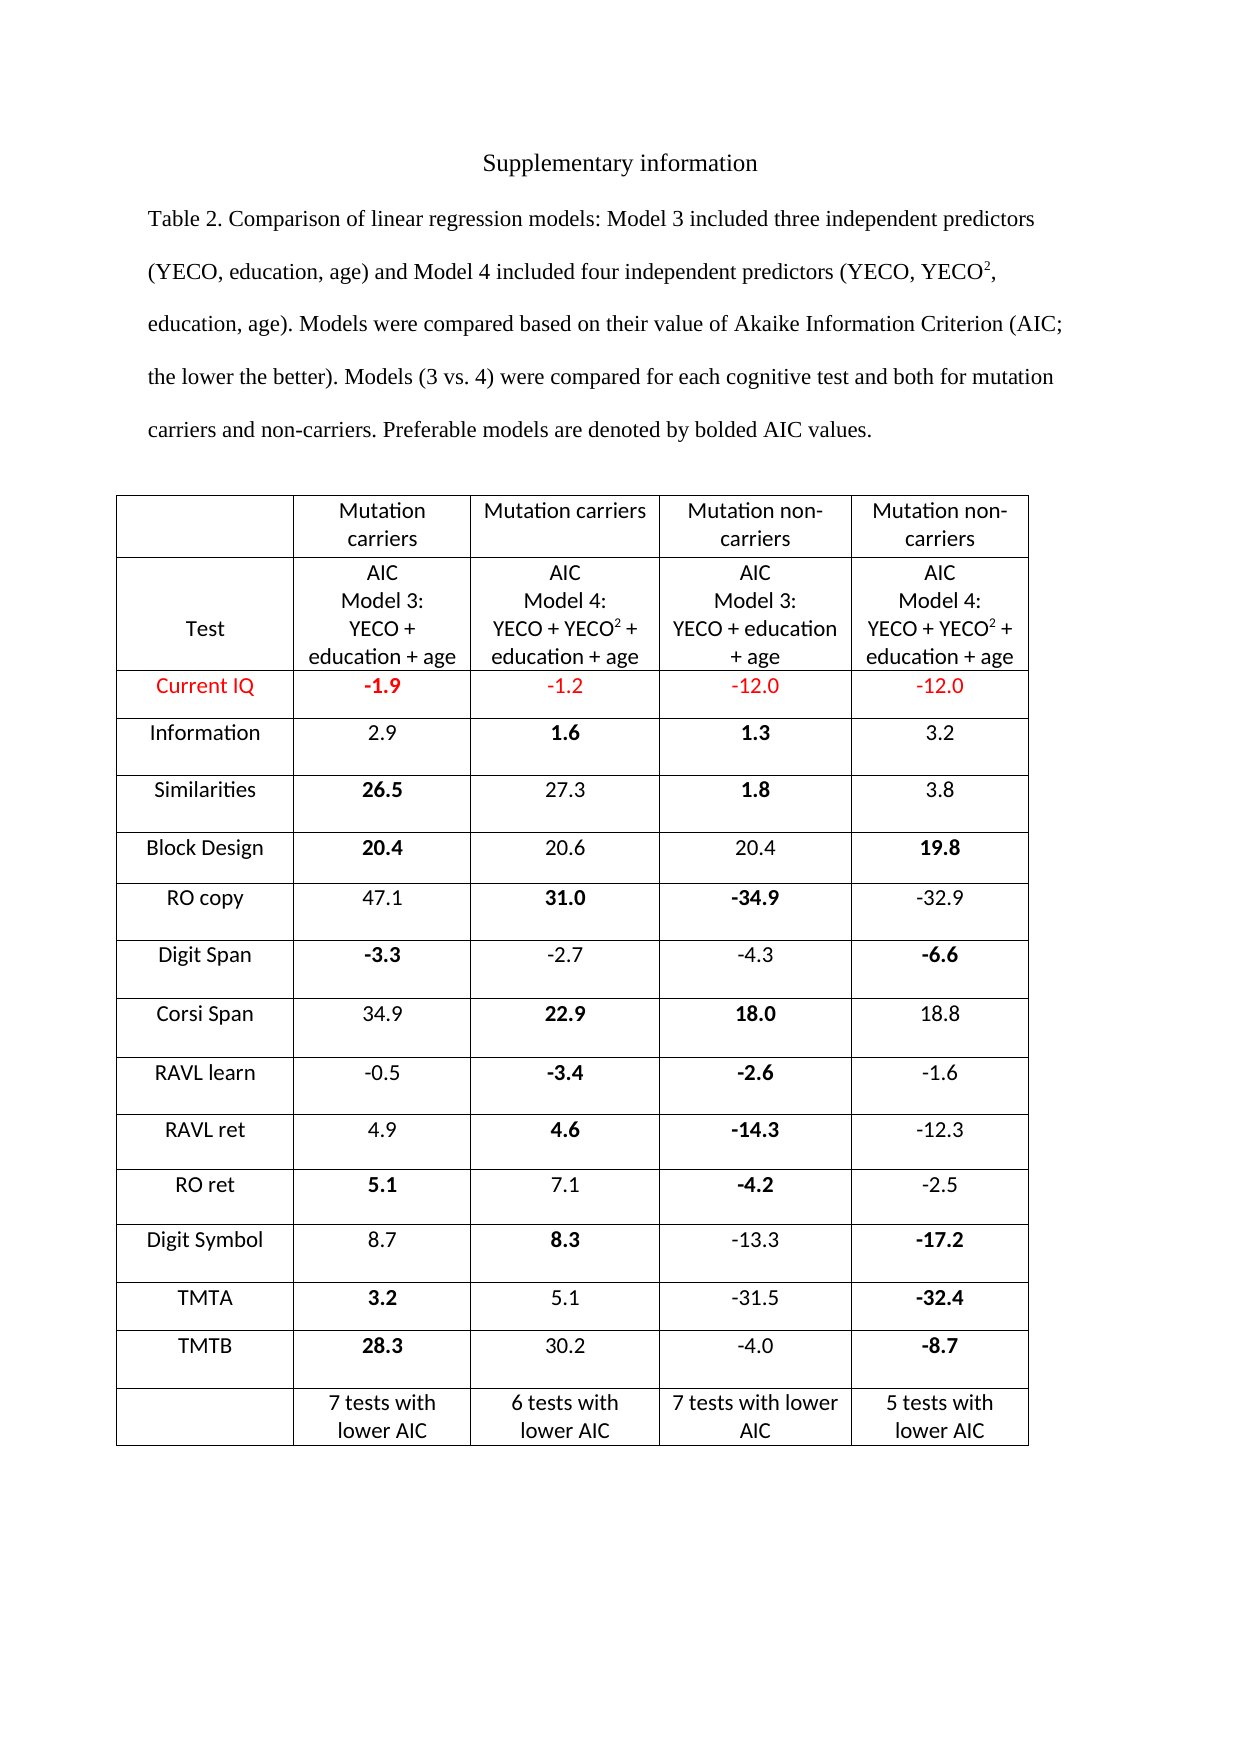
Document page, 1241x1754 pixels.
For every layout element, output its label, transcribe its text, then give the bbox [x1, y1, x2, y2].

table_cell RAVL ret [117, 1115, 293, 1169]
table_cell -32.4 [852, 1283, 1028, 1330]
table_cell 6 tests with lower AIC [471, 1389, 659, 1444]
table_cell -4.0 [660, 1331, 851, 1387]
table_cell RAVL learn [117, 1058, 293, 1114]
table_cell AIC Model 3: YECO + education + age [294, 558, 470, 670]
table_cell 20.4 [294, 833, 470, 882]
table_cell AIC Model 4: YECO + YECO2 + education + age [852, 558, 1028, 670]
table_cell Block Design [117, 833, 293, 882]
table_cell 22.9 [471, 999, 659, 1057]
table_cell 5 tests with lower AIC [852, 1389, 1028, 1444]
table_cell -17.2 [852, 1225, 1028, 1282]
table_cell -31.5 [660, 1283, 851, 1330]
table_cell -13.3 [660, 1225, 851, 1282]
table_cell -1.9 [294, 671, 470, 717]
table_cell -4.3 [660, 941, 851, 998]
table_cell -12.0 [660, 671, 851, 717]
table_cell 30.2 [471, 1331, 659, 1387]
table_cell AIC Model 4: YECO + YECO2 + education + age [471, 558, 659, 670]
table_cell 28.3 [294, 1331, 470, 1387]
table_cell -2.7 [471, 941, 659, 998]
table_cell 31.0 [471, 884, 659, 939]
table_cell 27.3 [471, 776, 659, 832]
table_header Mutation non-carriers [660, 496, 851, 557]
table_cell 19.8 [852, 833, 1028, 882]
table_cell 1.8 [660, 776, 851, 832]
table_cell 3.8 [852, 776, 1028, 832]
table_cell -2.6 [660, 1058, 851, 1114]
table_cell 4.6 [471, 1115, 659, 1169]
table_cell 18.0 [660, 999, 851, 1057]
table_cell 1.6 [471, 719, 659, 774]
table_cell -2.5 [852, 1170, 1028, 1224]
table_cell 20.4 [660, 833, 851, 882]
table_cell AIC Model 3: YECO + education + age [660, 558, 851, 670]
text Supplementary information [148, 148, 1093, 176]
table_cell -6.6 [852, 941, 1028, 998]
table_cell -12.3 [852, 1115, 1028, 1169]
table_cell -12.0 [852, 671, 1028, 717]
table_cell 1.3 [660, 719, 851, 774]
table_cell 7 tests with lower AIC [660, 1389, 851, 1444]
table_header Mutation carriers [294, 496, 470, 557]
table_cell 5.1 [471, 1283, 659, 1330]
table_header [117, 496, 293, 557]
table_cell 20.6 [471, 833, 659, 882]
table_header Mutation non-carriers [852, 496, 1028, 557]
table_cell Digit Span [117, 941, 293, 998]
table_cell 8.7 [294, 1225, 470, 1282]
table_cell Similarities [117, 776, 293, 832]
table_cell -34.9 [660, 884, 851, 939]
table_cell 3.2 [852, 719, 1028, 774]
table_cell 47.1 [294, 884, 470, 939]
table_cell 26.5 [294, 776, 470, 832]
table_cell TMTB [117, 1331, 293, 1387]
table_cell -3.4 [471, 1058, 659, 1114]
table_cell -1.2 [471, 671, 659, 717]
table_cell TMTA [117, 1283, 293, 1330]
table_cell Information [117, 719, 293, 774]
table_cell 2.9 [294, 719, 470, 774]
table_cell Test [117, 558, 293, 670]
table_header Mutation carriers [471, 496, 659, 557]
table_cell RO ret [117, 1170, 293, 1224]
table_cell [117, 1389, 293, 1444]
table_cell 5.1 [294, 1170, 470, 1224]
table_cell 7.1 [471, 1170, 659, 1224]
table_cell 34.9 [294, 999, 470, 1057]
table_cell -8.7 [852, 1331, 1028, 1387]
table_cell -32.9 [852, 884, 1028, 939]
text Table 2. Comparison of linear regression models: Model 3 included three independent predictors (YECO, education, age) and Model 4 included four independent predictors (YECO, YECO2, education, age). Models were compared based on their value of Akaike Information Criterion (AIC; the lower the better). Models (3 vs. 4) were compared for each cognitive test and both for mutation carriers and non-carriers. Preferable models are denoted by bolded AIC values. [148, 205, 1093, 442]
table_cell -4.2 [660, 1170, 851, 1224]
table_cell -0.5 [294, 1058, 470, 1114]
table_cell Corsi Span [117, 999, 293, 1057]
table_cell 18.8 [852, 999, 1028, 1057]
table_cell 8.3 [471, 1225, 659, 1282]
table_cell -14.3 [660, 1115, 851, 1169]
table_cell Current IQ [117, 671, 293, 717]
table_cell 4.9 [294, 1115, 470, 1169]
table_cell 3.2 [294, 1283, 470, 1330]
table_cell -3.3 [294, 941, 470, 998]
table_cell RO copy [117, 884, 293, 939]
table_cell -1.6 [852, 1058, 1028, 1114]
table_cell 7 tests with lower AIC [294, 1389, 470, 1444]
table_cell Digit Symbol [117, 1225, 293, 1282]
